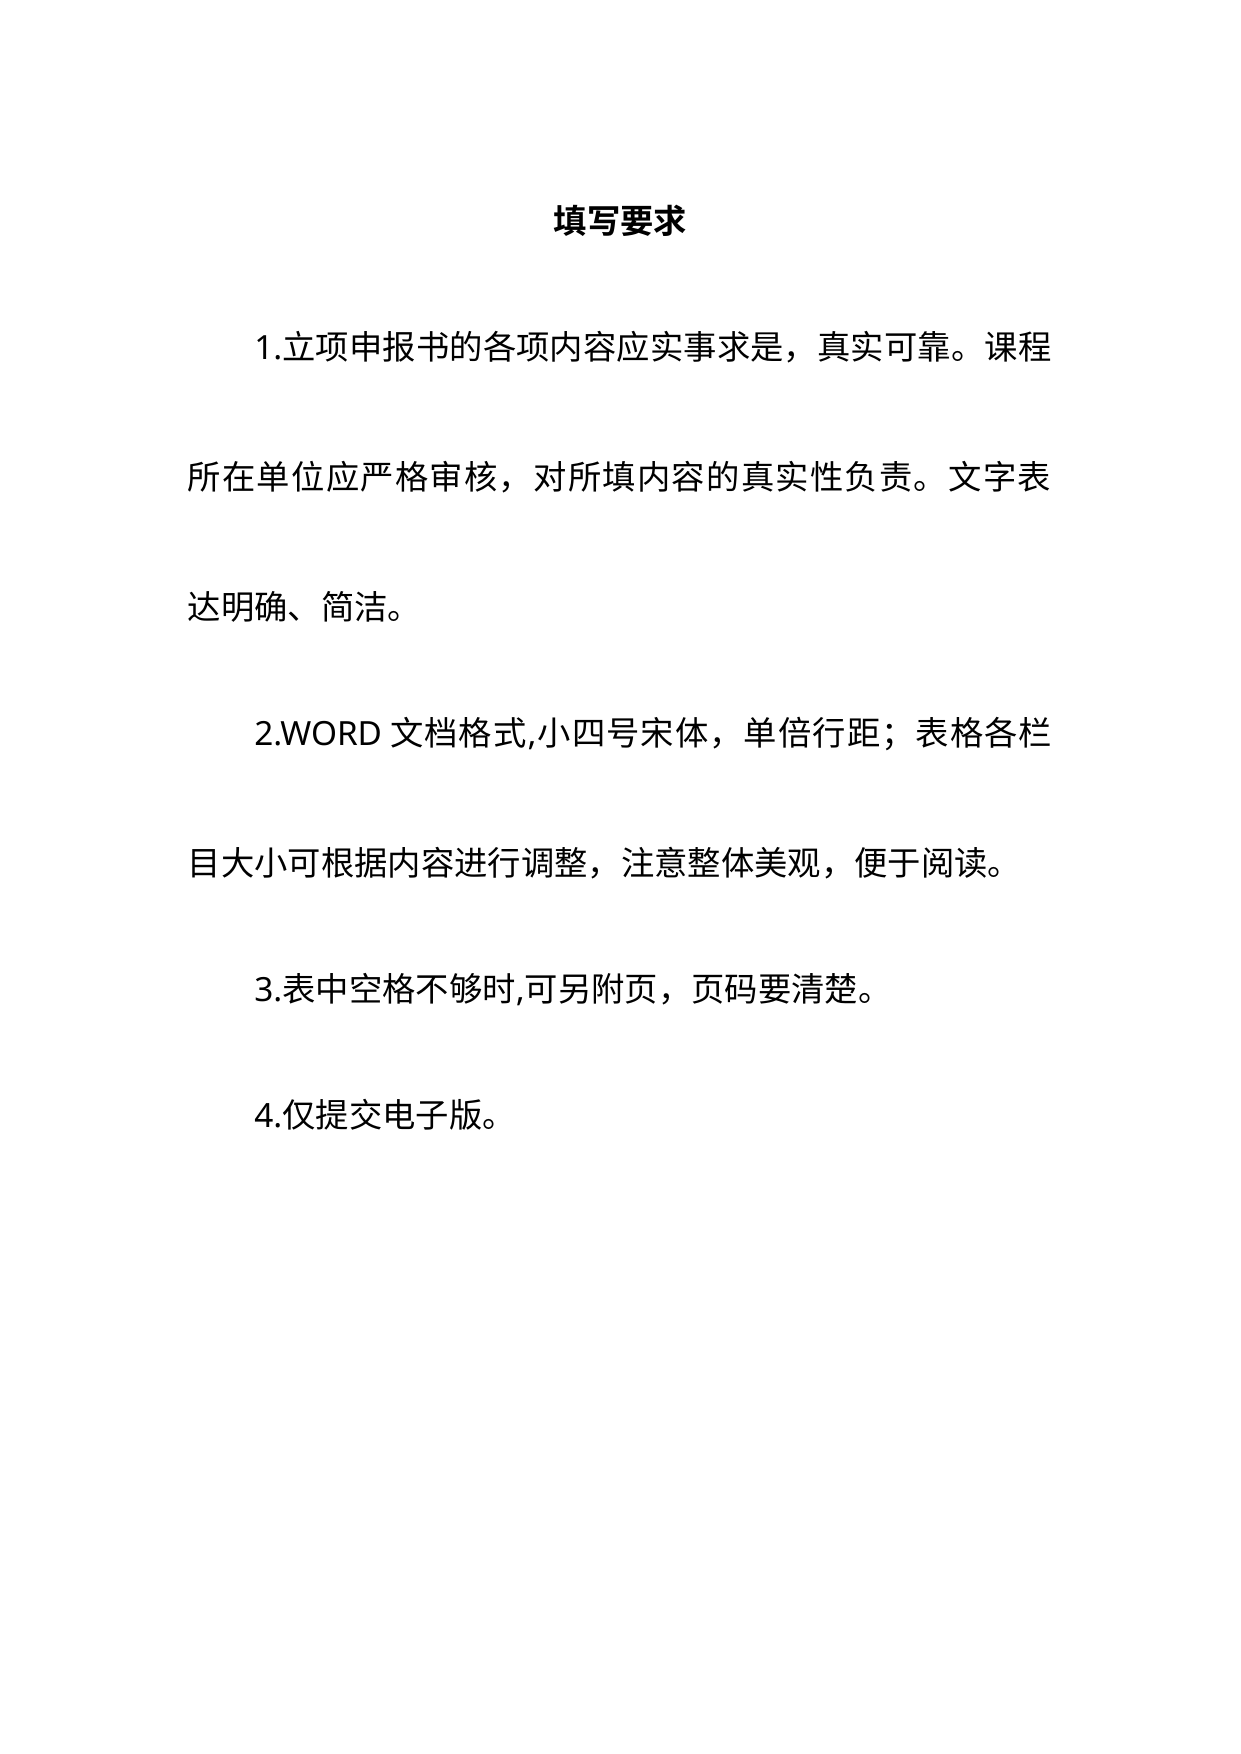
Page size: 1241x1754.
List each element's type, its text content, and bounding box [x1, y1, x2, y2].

text 1.立项申报书的各项内容应实事求是，真实可靠。课程所在单位应严格审核，对所填内容的真实性负责。文字表达明确、简洁。 [187, 313, 1053, 638]
text 3.表中空格不够时,可另附页，页码要清楚。 [187, 954, 1053, 1019]
text 4.仅提交电子版。 [187, 1080, 1053, 1145]
text 填写要求 [187, 187, 1053, 252]
text 2.WORD文档格式,小四号宋体，单倍行距；表格各栏目大小可根据内容进行调整，注意整体美观，便于阅读。 [187, 698, 1053, 893]
